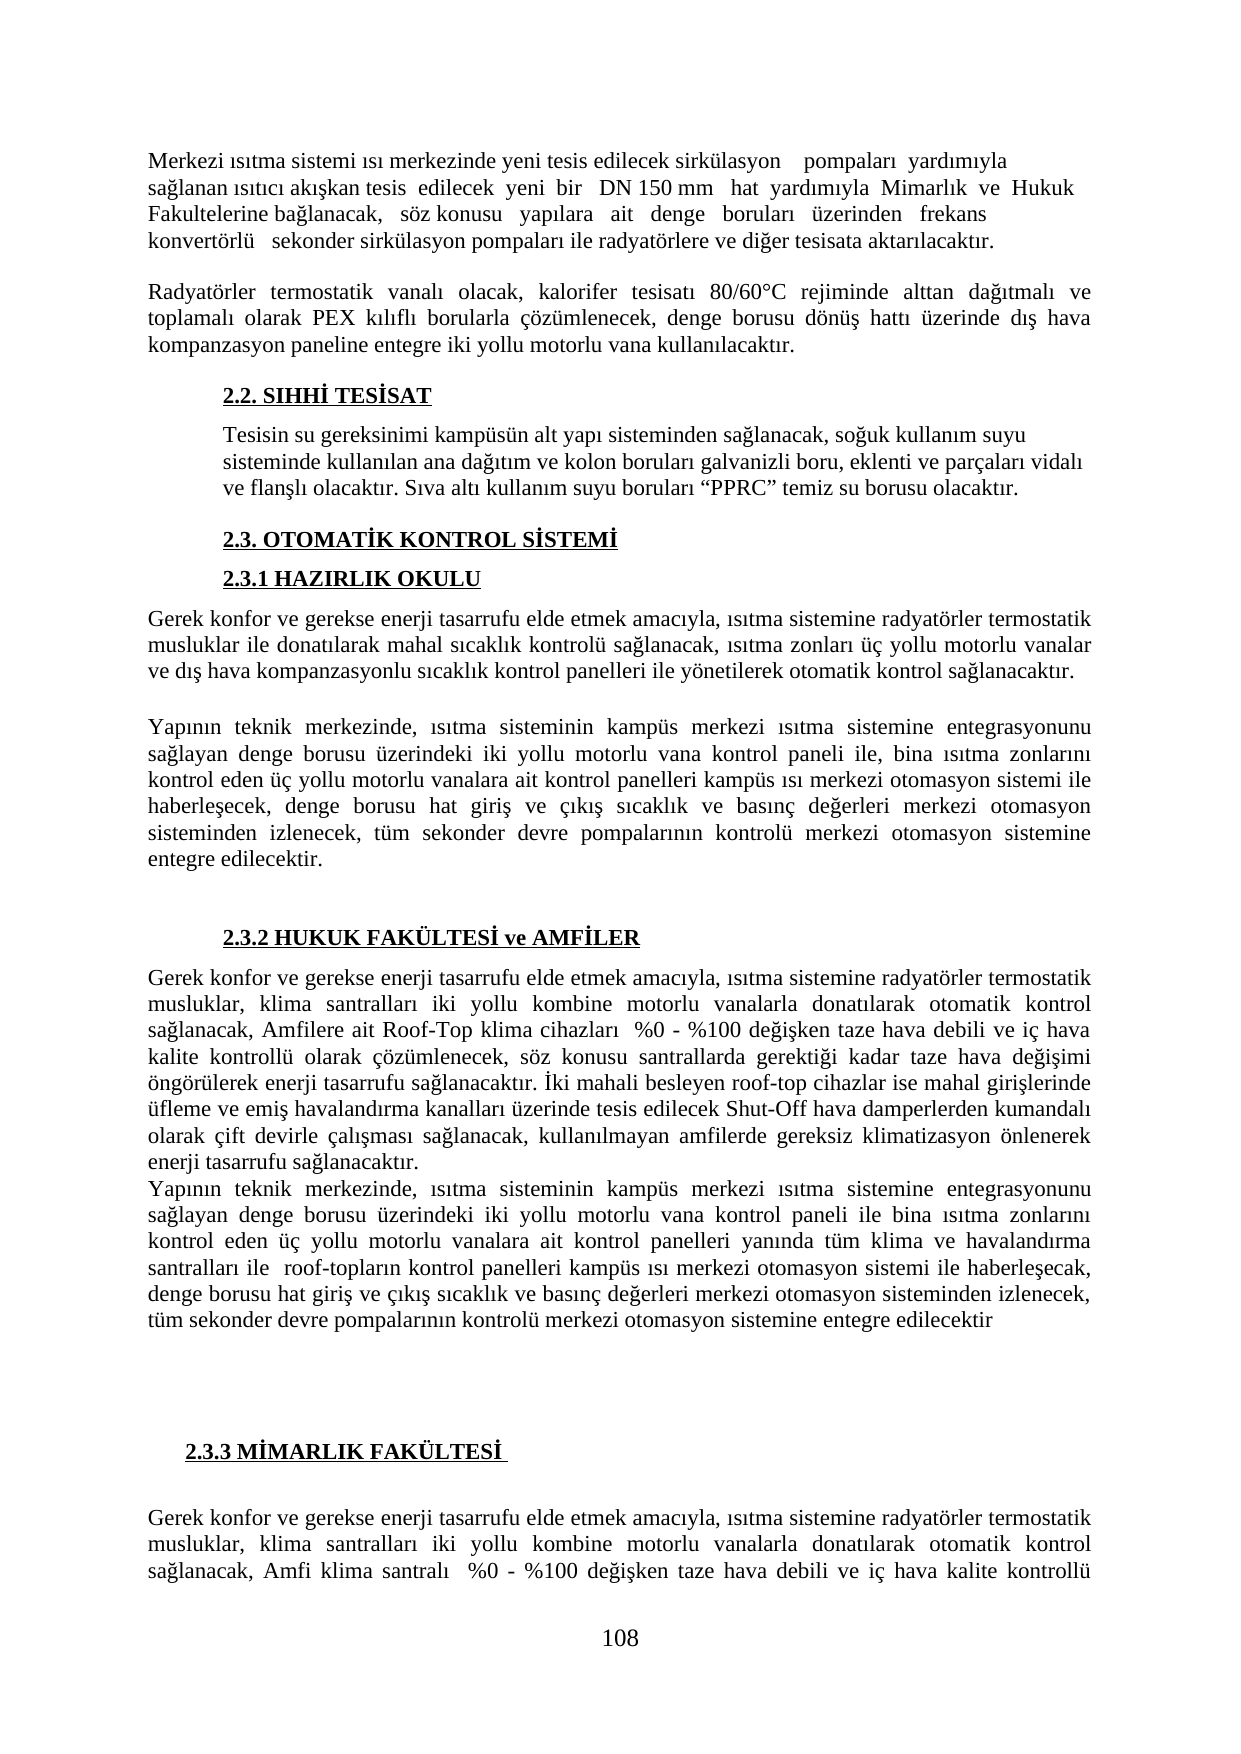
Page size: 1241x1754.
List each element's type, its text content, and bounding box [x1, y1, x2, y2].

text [148, 1504, 1093, 1583]
text Gerek konfor ve gerekse enerji tasarrufu elde etmek amacıyla, ısıtma sistemine radyatörler termostatik musluklar ile donatılarak mahal sıcaklık kontrolü sağlanacak, ısıtma zonları üç yollu motorlu vanalar ve dış hava kompanzasyonlu sıcaklık kontrol panelleri ile yönetilerek otomatik kontrol sağlanacaktır. [148, 604, 1093, 684]
text Yapının teknik merkezinde, ısıtma sisteminin kampüs merkezi ısıtma sistemine entegrasyonunu sağlayan denge borusu üzerindeki iki yollu motorlu vana kontrol paneli ile bina ısıtma zonlarını kontrol eden üç yollu motorlu vanalara ait kontrol panelleri yanında tüm klima ve havalandırma santralları ile roof-topların kontrol panelleri kampüs ısı merkezi otomasyon sistemi ile haberleşecak, denge borusu hat giriş ve çıkış sıcaklık ve basınç değerleri merkezi otomasyon sisteminden izlenecek, tüm sekonder devre pompalarının kontrolü merkezi otomasyon sistemine entegre edilecektir [148, 1174, 1093, 1333]
text 2.3.1 HAZIRLIK OKULU [223, 565, 1093, 591]
text Yapının teknik merkezinde, ısıtma sisteminin kampüs merkezi ısıtma sistemine entegrasyonunu sağlayan denge borusu üzerindeki iki yollu motorlu vana kontrol paneli ile, bina ısıtma zonlarını kontrol eden üç yollu motorlu vanalara ait kontrol panelleri kampüs ısı merkezi otomasyon sistemi ile haberleşecek, denge borusu hat giriş ve çıkış sıcaklık ve basınç değerleri merkezi otomasyon sisteminden izlenecek, tüm sekonder devre pompalarının kontrolü merkezi otomasyon sistemine entegre edilecektir. [148, 713, 1093, 872]
text 2.3.3 MİMARLIK FAKÜLTESİ [185, 1438, 1093, 1464]
text Merkezi ısıtma sistemi ısı merkezinde yeni tesis edilecek sirkülasyon pompaları yardımıyla sağlanan ısıtıcı akışkan tesis edilecek yeni bir DN 150 mm hat yardımıyla Mimarlık ve Hukuk Fakultelerine bağlanacak, söz konusu yapılara ait denge boruları üzerinden frekans konvertörlü sekonder sirkülasyon pompaları ile radyatörlere ve diğer tesisata aktarılacaktır. [148, 148, 1093, 253]
text 2.3.2 HUKUK FAKÜLTESİ ve AMFİLER [223, 924, 1093, 951]
text Radyatörler termostatik vanalı olacak, kalorifer tesisatı 80/60°C rejiminde alttan dağıtmalı ve toplamalı olarak PEX kılıflı borularla çözümlenecek, denge borusu dönüş hattı üzerinde dış hava kompanzasyon paneline entegre iki yollu motorlu vana kullanılacaktır. [148, 278, 1093, 357]
text 2.3. OTOMATİK KONTROL SİSTEMİ [223, 526, 1093, 552]
text 2.2. SIHHİ TESİSAT [223, 382, 1093, 408]
text Tesisin su gereksinimi kampüsün alt yapı sisteminden sağlanacak, soğuk kullanım suyu sisteminde kullanılan ana dağıtım ve kolon boruları galvanizli boru, eklenti ve parçaları vidalı ve flanşlı olacaktır. Sıva altı kullanım suyu boruları “PPRC” temiz su borusu olacaktır. [223, 422, 1093, 501]
text Gerek konfor ve gerekse enerji tasarrufu elde etmek amacıyla, ısıtma sistemine radyatörler termostatik musluklar, klima santralları iki yollu kombine motorlu vanalarla donatılarak otomatik kontrol sağlanacak, Amfilere ait Roof-Top klima cihazları %0 - %100 değişken taze hava debili ve iç hava kalite kontrollü olarak çözümlenecek, söz konusu santrallarda gerektiği kadar taze hava değişimi öngörülerek enerji tasarrufu sağlanacaktır. İki mahali besleyen roof-top cihazlar ise mahal girişlerinde üfleme ve emiş havalandırma kanalları üzerinde tesis edilecek Shut-Off hava damperlerden kumandalı olarak çift devirle çalışması sağlanacak, kullanılmayan amfilerde gereksiz klimatizasyon önlenerek enerji tasarrufu sağlanacaktır. [148, 964, 1093, 1174]
